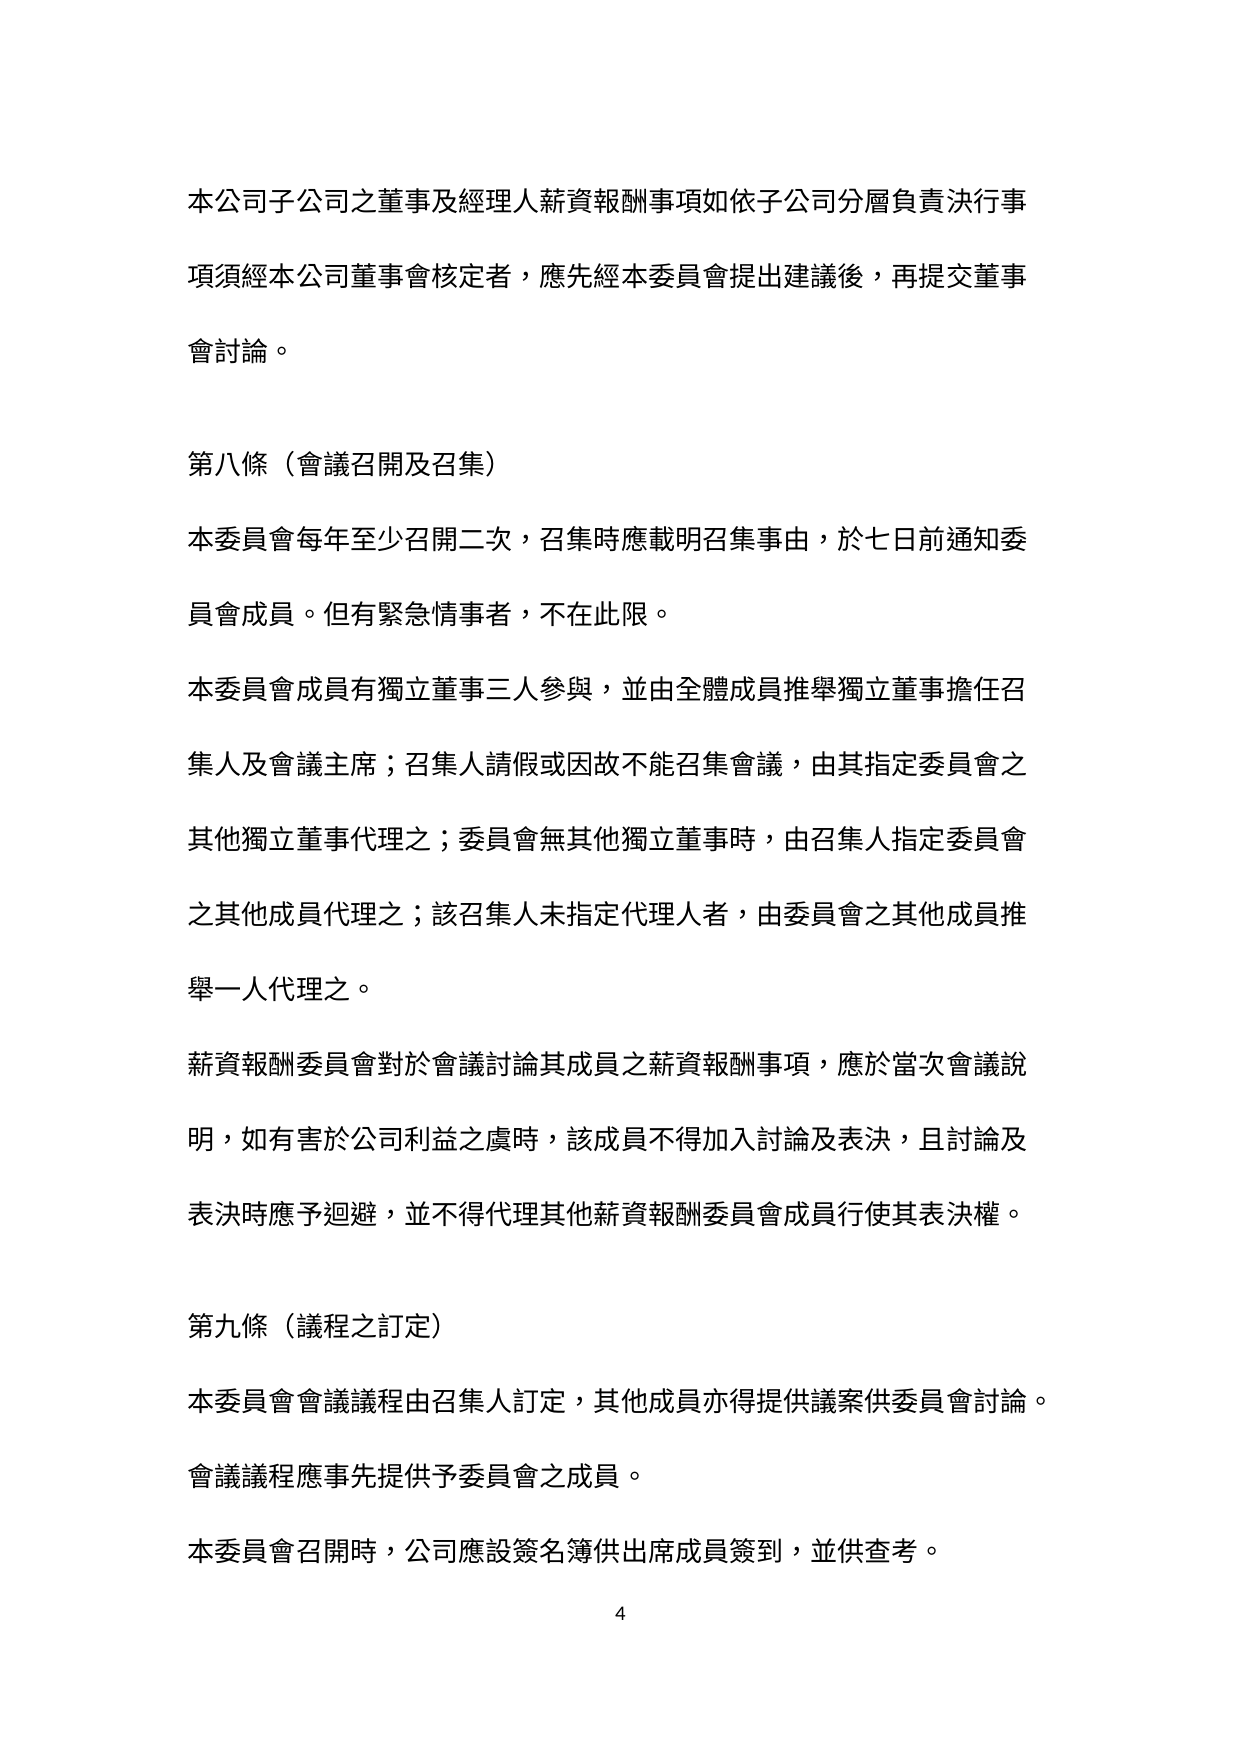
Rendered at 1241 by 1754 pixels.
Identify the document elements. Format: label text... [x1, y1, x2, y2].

text 本委員會每年至少召開二次，召集時應載明召集事由，於七日前通知委員會成員。但有緊急情事者，不在此限。 [187, 500, 1053, 650]
text 會議議程應事先提供予委員會之成員。 [187, 1437, 1053, 1512]
text 薪資報酬委員會對於會議討論其成員之薪資報酬事項，應於當次會議說明，如有害於公司利益之虞時，該成員不得加入討論及表決，且討論及表決時應予迴避，並不得代理其他薪資報酬委員會成員行使其表決權。 [187, 1025, 1053, 1250]
text 第九條（議程之訂定） [187, 1287, 1053, 1362]
text 第八條（會議召開及召集） [187, 425, 1053, 500]
text 本委員會成員有獨立董事三人參與，並由全體成員推舉獨立董事擔任召集人及會議主席；召集人請假或因故不能召集會議，由其指定委員會之其他獨立董事代理之；委員會無其他獨立董事時，由召集人指定委員會之其他成員代理之；該召集人未指定代理人者，由委員會之其他成員推舉一人代理之。 [187, 650, 1053, 1025]
text 本委員會會議議程由召集人訂定，其他成員亦得提供議案供委員會討論。 [187, 1362, 1053, 1437]
text 本委員會召開時，公司應設簽名簿供出席成員簽到，並供查考。 [187, 1512, 1053, 1587]
text 本公司子公司之董事及經理人薪資報酬事項如依子公司分層負責決行事項須經本公司董事會核定者，應先經本委員會提出建議後，再提交董事會討論。 [187, 162, 1053, 387]
